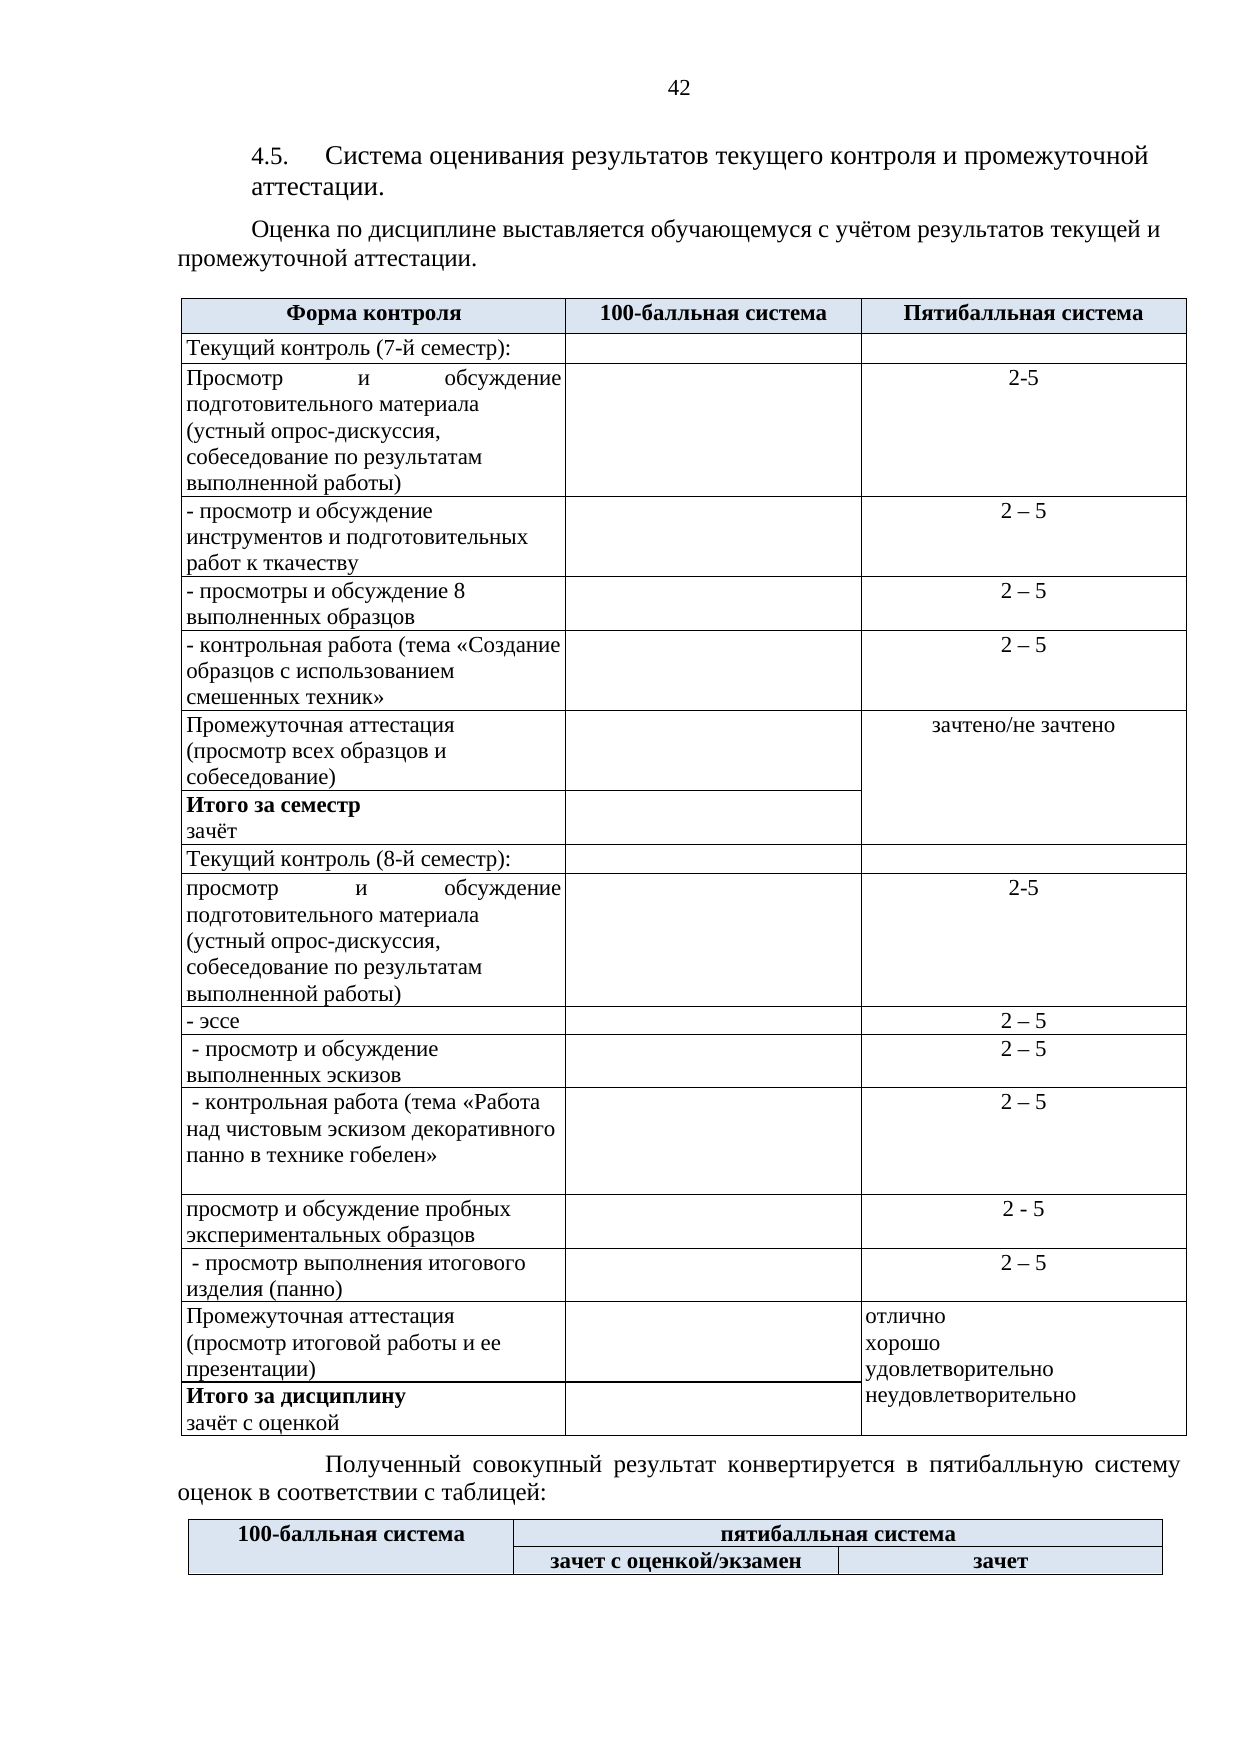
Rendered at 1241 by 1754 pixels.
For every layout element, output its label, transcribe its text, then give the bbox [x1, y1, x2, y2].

table_cell [566, 497, 861, 576]
table_cell [566, 577, 861, 629]
table_cell - просмотр выполнения итогового изделия (панно) [182, 1249, 565, 1301]
table_cell [566, 364, 861, 496]
table_cell просмотр и обсуждение пробных экспериментальных образцов [182, 1195, 565, 1247]
table_cell [566, 1088, 861, 1194]
table_cell [566, 791, 861, 843]
table_header 100-балльная система [189, 1520, 513, 1573]
table_cell - контрольная работа (тема «Создание образцов с использованием смешенных техник» [182, 631, 565, 710]
table_cell [566, 334, 861, 363]
table_header Форма контроля [182, 299, 565, 333]
table_cell Промежуточная аттестация (просмотр всех образцов и собеседование) [182, 711, 565, 790]
table_cell отлично хорошо удовлетворительно неудовлетворительно [862, 1302, 1186, 1435]
subtitle Система оценивания результатов текущего контроля и промежуточной аттестации. [251, 139, 1181, 201]
table_cell зачет с оценкой/экзамен [514, 1547, 838, 1573]
table_cell - просмотр и обсуждение выполненных эскизов [182, 1035, 565, 1087]
table_cell 2-5 [862, 364, 1186, 496]
table_cell [566, 874, 861, 1006]
table_cell Итого за семестр зачёт [182, 791, 565, 843]
table_cell [566, 1302, 861, 1381]
table_cell - просмотры и обсуждение 8 выполненных образцов [182, 577, 565, 629]
table_cell Текущий контроль (8-й семестр): [182, 845, 565, 873]
table_cell [862, 334, 1186, 363]
table_cell [566, 1249, 861, 1301]
table_cell Итого за дисциплину зачёт с оценкой [182, 1383, 565, 1435]
table_cell просмотр и обсуждение подготовительного материала (устный опрос-дискуссия, собеседование по результатам выполненной работы) [182, 874, 565, 1006]
table_cell 2 – 5 [862, 1088, 1186, 1194]
table_cell [566, 1195, 861, 1247]
table_cell 2 – 5 [862, 497, 1186, 576]
table_cell 2 – 5 [862, 577, 1186, 629]
table_header 100-балльная система [566, 299, 861, 333]
table_cell 2 – 5 [862, 1007, 1186, 1033]
table_cell Промежуточная аттестация (просмотр итоговой работы и ее презентации) [182, 1302, 565, 1381]
table_cell [566, 711, 861, 790]
table_cell [862, 845, 1186, 873]
table_cell Текущий контроль (7-й семестр): [182, 334, 565, 363]
table_cell - эссе [182, 1007, 565, 1033]
table_cell зачет [839, 1547, 1162, 1573]
table_cell - просмотр и обсуждение инструментов и подготовительных работ к ткачеству [182, 497, 565, 576]
text Оценка по дисциплине выставляется обучающемуся с учётом результатов текущей и промежуточной аттестации. [177, 214, 1181, 271]
list Полученный совокупный результат конвертируется в пятибалльную систему оценок в соответствии с таблицей: [177, 1449, 1181, 1506]
table_cell 2 – 5 [862, 1249, 1186, 1301]
table_cell [566, 845, 861, 873]
table_cell [566, 631, 861, 710]
table_cell зачтено/не зачтено [862, 711, 1186, 843]
table_cell 2 - 5 [862, 1195, 1186, 1247]
table_cell Просмотр и обсуждение подготовительного материала (устный опрос-дискуссия, собеседование по результатам выполненной работы) [182, 364, 565, 496]
table_cell [566, 1007, 861, 1033]
table_cell [566, 1035, 861, 1087]
table_cell 2-5 [862, 874, 1186, 1006]
table_cell - контрольная работа (тема «Работа над чистовым эскизом декоративного панно в технике гобелен» [182, 1088, 565, 1194]
table_cell 2 – 5 [862, 631, 1186, 710]
table_header Пятибалльная система [862, 299, 1186, 333]
table_header пятибалльная система [514, 1520, 1162, 1546]
table_cell 2 – 5 [862, 1035, 1186, 1087]
table_cell [566, 1383, 861, 1435]
